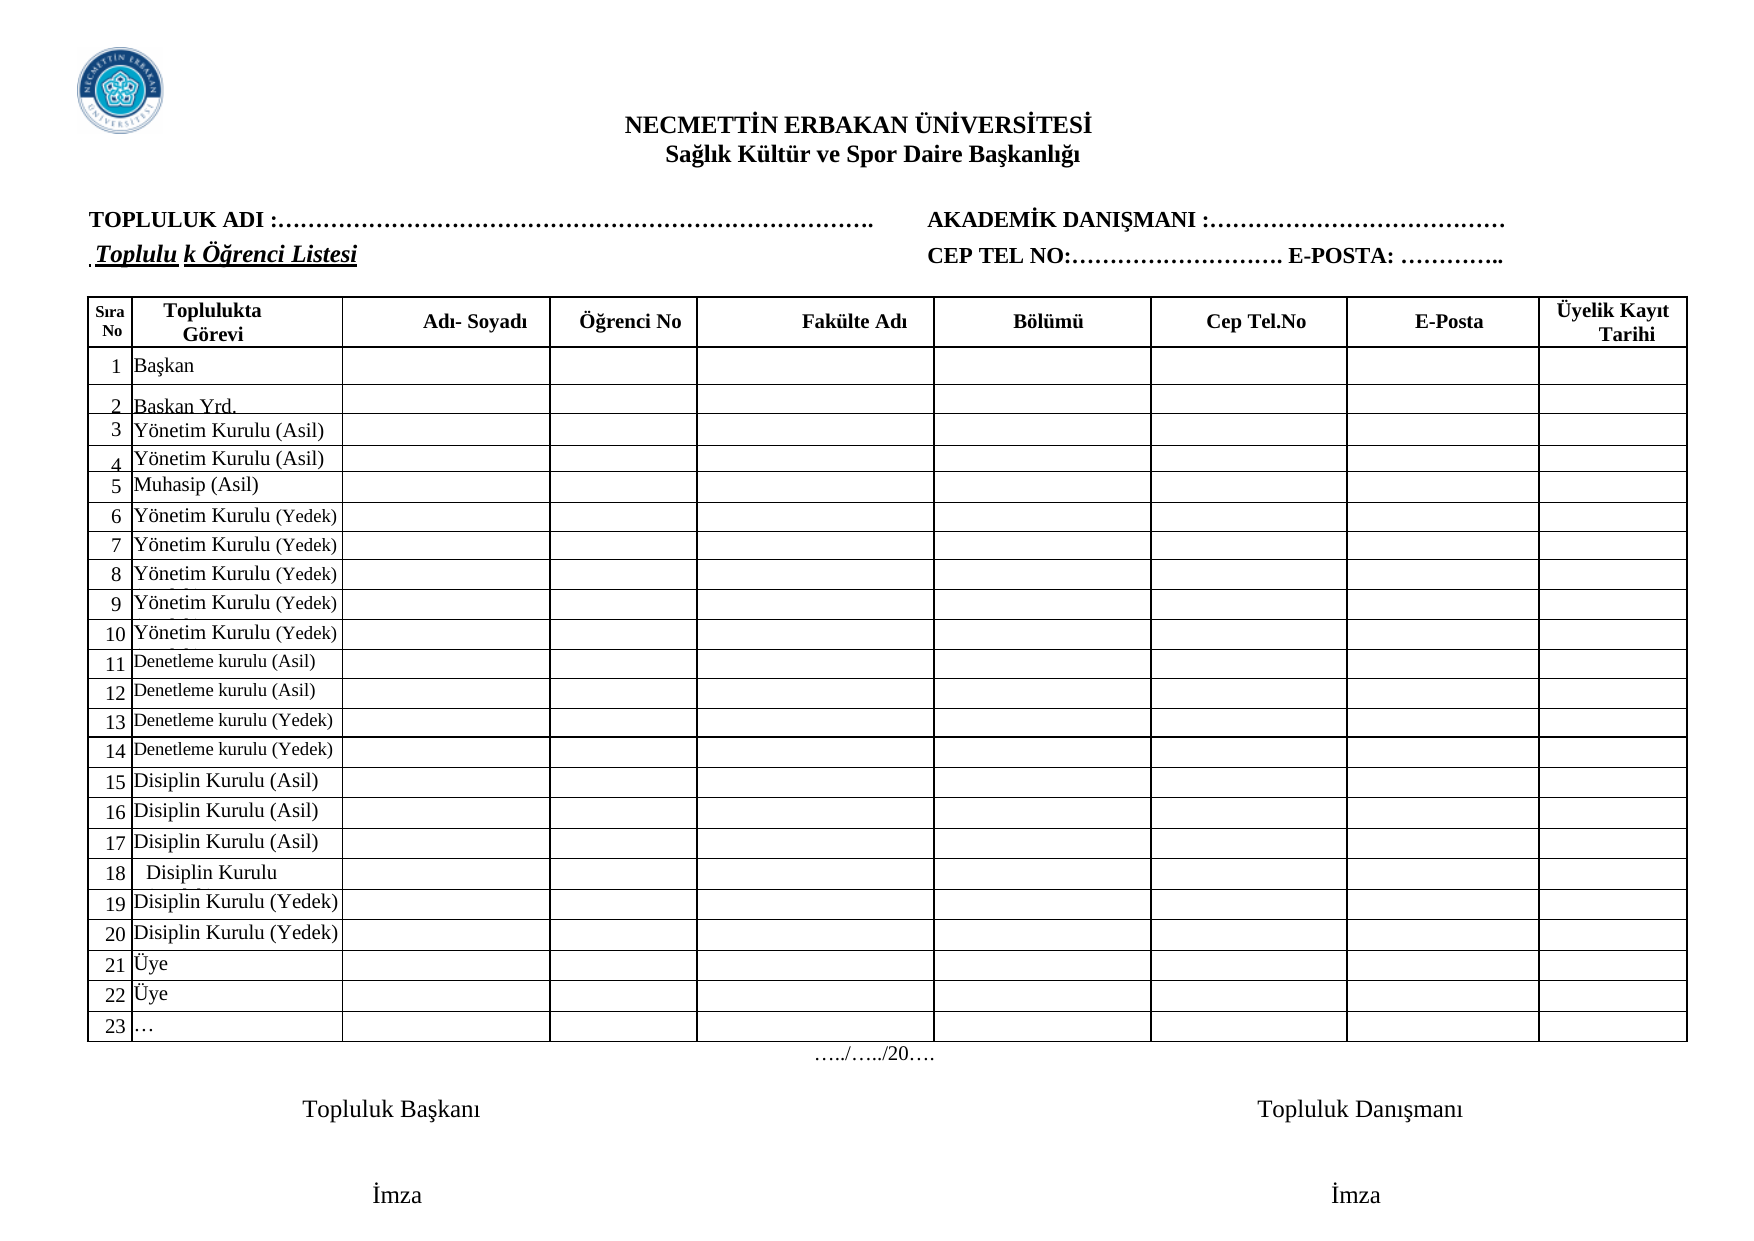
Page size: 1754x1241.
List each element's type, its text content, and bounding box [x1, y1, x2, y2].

table_cell [935, 560, 1150, 589]
table_cell [935, 620, 1150, 649]
table_cell [1540, 829, 1686, 858]
table_cell [343, 590, 549, 619]
table_cell [1152, 829, 1346, 858]
table_cell [343, 385, 549, 413]
table_cell [1152, 590, 1346, 619]
table_cell … [133, 1012, 342, 1041]
table_cell 11 [89, 650, 131, 678]
table_cell [343, 620, 549, 649]
table_cell [343, 348, 549, 384]
table_cell [551, 1012, 696, 1041]
table_cell [343, 890, 549, 919]
table_cell [551, 385, 696, 413]
table_cell [1152, 385, 1346, 413]
table_cell [935, 798, 1150, 828]
table_cell [1540, 560, 1686, 589]
table_cell [935, 503, 1150, 531]
table_cell [1348, 768, 1538, 797]
table_header Cep Tel.No [1152, 298, 1346, 346]
table_cell [1348, 798, 1538, 828]
table_cell Yönetim Kurulu (Yedek) (Yedek) [133, 560, 342, 589]
table_cell [1348, 385, 1538, 413]
table_cell [1348, 472, 1538, 502]
table_cell [1152, 768, 1346, 797]
table_cell [1348, 738, 1538, 767]
table_cell [698, 503, 933, 531]
text …../…../20…. [80, 1042, 1668, 1065]
text Sağlık Kültür ve Spor Daire Başkanlığı [272, 139, 1473, 168]
table_cell [551, 503, 696, 531]
table_cell Disiplin Kurulu (Yedek) [133, 890, 342, 919]
table_cell [551, 738, 696, 767]
table_cell 5 [89, 472, 131, 502]
table_cell [1152, 1012, 1346, 1041]
text Topluluk Başkanı Topluluk Danışmanı [77, 1094, 1668, 1122]
table_cell [698, 532, 933, 559]
table_cell 9 [89, 590, 131, 619]
table_cell Denetleme kurulu (Asil) [133, 650, 342, 678]
table_cell [1348, 503, 1538, 531]
table_cell Denetleme kurulu (Yedek) [133, 709, 342, 736]
table_cell [935, 829, 1150, 858]
table_cell 21 [89, 951, 131, 980]
table_cell [935, 472, 1150, 502]
table_cell [551, 981, 696, 1011]
table_cell [935, 1012, 1150, 1041]
table_cell [551, 446, 696, 471]
table_cell [935, 920, 1150, 949]
table_cell 4 [89, 446, 131, 471]
table_cell [935, 768, 1150, 797]
table_cell [935, 981, 1150, 1011]
table_cell [1152, 414, 1346, 445]
table_cell [698, 679, 933, 708]
table_cell [1540, 981, 1686, 1011]
table_cell [935, 590, 1150, 619]
table_cell 17 [89, 829, 131, 858]
table_cell [1152, 951, 1346, 980]
table_cell [1152, 738, 1346, 767]
table_cell [1540, 590, 1686, 619]
table_cell [343, 859, 549, 888]
table_cell [1152, 920, 1346, 949]
table_cell [1348, 590, 1538, 619]
table_cell [551, 620, 696, 649]
table_cell 15 [89, 768, 131, 797]
table_cell [343, 829, 549, 858]
table_cell [1152, 620, 1346, 649]
table_cell [1152, 981, 1346, 1011]
table_cell [551, 348, 696, 384]
table_cell [935, 859, 1150, 888]
table_cell [343, 532, 549, 559]
table_cell [551, 951, 696, 980]
table_cell [698, 798, 933, 828]
table_cell [1540, 385, 1686, 413]
table_cell Başkan Yrd. [133, 385, 342, 413]
table_cell [343, 503, 549, 531]
table_cell [698, 981, 933, 1011]
table_cell [935, 650, 1150, 678]
table_cell [1348, 620, 1538, 649]
table_cell [1152, 503, 1346, 531]
table_cell Denetleme kurulu (Yedek) [133, 738, 342, 767]
table_cell [1348, 709, 1538, 736]
table_cell 22 [89, 981, 131, 1011]
table_header E-Posta [1348, 298, 1538, 346]
table_cell [935, 414, 1150, 445]
picture [77, 47, 164, 134]
table_cell 20 [89, 920, 131, 949]
table_cell [1540, 859, 1686, 888]
table_cell [1152, 650, 1346, 678]
table_cell [343, 679, 549, 708]
table_cell [1152, 348, 1346, 384]
table_cell Yönetim Kurulu (Yedek) (Yedek)yy((Yedek(Yedek) [133, 503, 342, 531]
table_cell [1540, 620, 1686, 649]
table_cell [698, 385, 933, 413]
table_header Öğrenci No [551, 298, 696, 346]
table_cell [343, 798, 549, 828]
table_cell [551, 890, 696, 919]
table_cell [698, 859, 933, 888]
table_cell [551, 532, 696, 559]
table_cell [551, 650, 696, 678]
table_cell [935, 532, 1150, 559]
table_cell [1540, 798, 1686, 828]
table_cell [343, 560, 549, 589]
table_cell [1348, 348, 1538, 384]
table_cell [343, 650, 549, 678]
table_cell [1540, 650, 1686, 678]
table_cell [343, 768, 549, 797]
table_cell [698, 472, 933, 502]
table_cell [935, 709, 1150, 736]
table_cell [698, 590, 933, 619]
table_cell [1540, 768, 1686, 797]
table_cell [698, 650, 933, 678]
table_cell [698, 829, 933, 858]
table_cell [698, 560, 933, 589]
table_cell [343, 709, 549, 736]
table_cell [1540, 920, 1686, 949]
table_cell 19 [89, 890, 131, 919]
table_cell 18 [89, 859, 131, 888]
table_cell [698, 348, 933, 384]
table_cell [935, 446, 1150, 471]
table_cell Disiplin Kurulu (Asil) [133, 768, 342, 797]
table_cell [551, 679, 696, 708]
table_cell Yönetim Kurulu (Asil) [133, 414, 342, 445]
table_cell [1348, 890, 1538, 919]
table_cell 8 [89, 560, 131, 589]
table_header Adı- Soyadı [343, 298, 549, 346]
table_cell [1540, 414, 1686, 445]
table_cell [551, 798, 696, 828]
table_cell [1540, 472, 1686, 502]
table_cell 7 [89, 532, 131, 559]
table_cell [698, 620, 933, 649]
table_cell [1540, 951, 1686, 980]
table_header Bölümü [935, 298, 1150, 346]
table_cell [1540, 890, 1686, 919]
table_cell [698, 1012, 933, 1041]
table_cell Üye [133, 951, 342, 980]
table_cell [1540, 738, 1686, 767]
table_cell Üye [133, 981, 342, 1011]
table_header Fakülte Adı [698, 298, 933, 346]
table_cell [551, 590, 696, 619]
table_cell 10 [89, 620, 131, 649]
table_cell [1348, 414, 1538, 445]
table_cell [698, 446, 933, 471]
table_cell [343, 738, 549, 767]
table_cell Yönetim Kurulu (Yedek) (Yedek) [133, 620, 342, 649]
table_cell [551, 560, 696, 589]
table_cell [1540, 446, 1686, 471]
table_cell [1152, 709, 1346, 736]
table_cell [935, 738, 1150, 767]
table_cell [1348, 859, 1538, 888]
table_cell [343, 414, 549, 445]
table_cell [1348, 1012, 1538, 1041]
table_cell Başkan [133, 348, 342, 384]
table_cell Muhasip (Asil) [133, 472, 342, 502]
subtitle NECMETTİN ERBAKAN ÜNİVERSİTESİ [77, 47, 1527, 139]
table_cell 12 [89, 679, 131, 708]
table_cell [551, 768, 696, 797]
table_cell [1348, 650, 1538, 678]
table_cell Disiplin Kurulu (Yedek) [133, 920, 342, 949]
table_cell [935, 951, 1150, 980]
table_cell [698, 738, 933, 767]
table_cell [935, 890, 1150, 919]
table_cell 1 [89, 348, 131, 384]
table_cell [1152, 532, 1346, 559]
table_cell [551, 709, 696, 736]
table_cell [1348, 920, 1538, 949]
table_cell [551, 859, 696, 888]
table_cell [935, 385, 1150, 413]
table_cell [698, 920, 933, 949]
table_cell [698, 768, 933, 797]
table_header Üyelik Kayıt Tarihi [1540, 298, 1686, 346]
table_cell [1152, 798, 1346, 828]
table_cell [1540, 532, 1686, 559]
text TOPLULUK ADI :……………………………………………………………………. AKADEMİK DANIŞMANI :………………………………… [89, 206, 1668, 233]
table_cell [1348, 951, 1538, 980]
table_cell Yönetim Kurulu (Asil) [133, 446, 342, 471]
table_cell [698, 709, 933, 736]
table_cell [551, 920, 696, 949]
table_cell 3 [89, 414, 131, 445]
table_header Sıra No [89, 298, 131, 346]
table_cell [698, 414, 933, 445]
table_cell Yönetim Kurulu (Yedek) (Yedek) [133, 532, 342, 559]
table_cell [1348, 829, 1538, 858]
table_cell [1540, 679, 1686, 708]
table_cell 2 [89, 385, 131, 413]
table_cell 23 [89, 1012, 131, 1041]
table_cell [343, 446, 549, 471]
table_cell [1348, 532, 1538, 559]
table_cell [1152, 859, 1346, 888]
table_cell [1540, 348, 1686, 384]
table_header Toplulukta Görevi [133, 298, 342, 346]
text Toplulu k Öğrenci Listesi CEP TEL NO:………………………. E-POSTA: ………….. [89, 239, 1668, 269]
table_cell Disiplin Kurulu (Yedek) [133, 859, 342, 888]
table_cell Disiplin Kurulu (Asil) [133, 829, 342, 858]
table_cell [343, 920, 549, 949]
table_cell 14 [89, 738, 131, 767]
table_cell 13 [89, 709, 131, 736]
table_cell [551, 472, 696, 502]
table_cell [1152, 679, 1346, 708]
table_cell [1540, 709, 1686, 736]
table_cell [1540, 1012, 1686, 1041]
table_cell [935, 348, 1150, 384]
table_cell [1152, 560, 1346, 589]
table_cell [1348, 981, 1538, 1011]
table_cell [1152, 890, 1346, 919]
table_cell [343, 1012, 549, 1041]
table_cell 6 [89, 503, 131, 531]
table_cell Disiplin Kurulu (Asil) [133, 798, 342, 828]
table_cell [1348, 679, 1538, 708]
table_cell [1152, 446, 1346, 471]
table_cell [935, 679, 1150, 708]
table_cell [1348, 560, 1538, 589]
table_cell [551, 829, 696, 858]
table_cell [343, 951, 549, 980]
table_cell [551, 414, 696, 445]
text İmza İmza [372, 1180, 1668, 1209]
table_cell [698, 951, 933, 980]
table_cell [343, 472, 549, 502]
table_cell Denetleme kurulu (Asil) [133, 679, 342, 708]
table_cell [1152, 472, 1346, 502]
table_cell Yönetim Kurulu (Yedek) (Yedek) [133, 590, 342, 619]
table_cell [1348, 446, 1538, 471]
table_cell [698, 890, 933, 919]
table_cell [343, 981, 549, 1011]
table_cell 16 [89, 798, 131, 828]
table_cell [1540, 503, 1686, 531]
